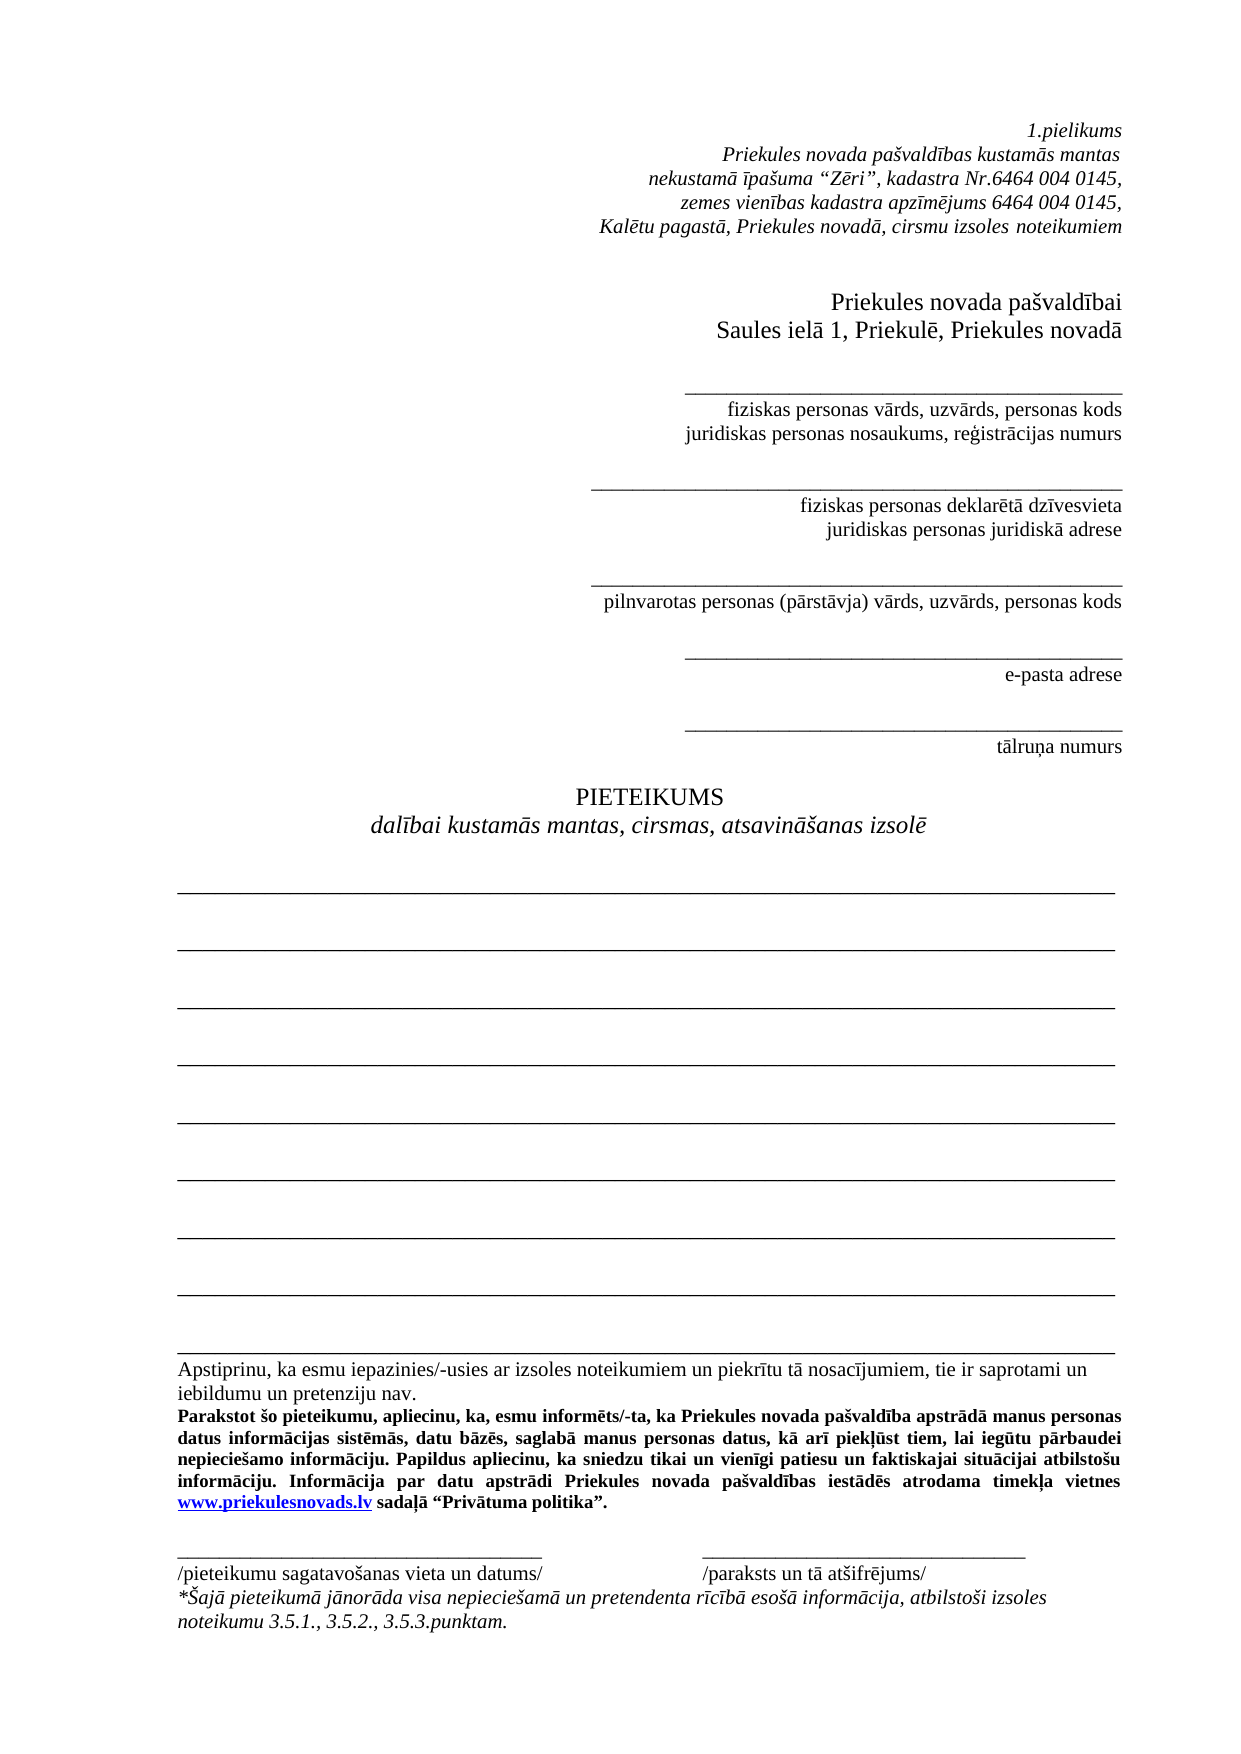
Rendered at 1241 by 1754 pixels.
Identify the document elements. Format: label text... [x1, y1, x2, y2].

text ___________________________________________________________________________ [177, 1271, 1122, 1299]
text /pieteikumu sagatavošanas vieta un datums/ /paraksts un tā atšifrējums/ [177, 1561, 1122, 1585]
text dalībai kustamās mantas, cirsmas, atsavināšanas izsolē [177, 811, 1122, 839]
text e-pasta adrese [177, 662, 1122, 686]
text 1.pielikums [177, 118, 1122, 142]
text PIETEIKUMS [177, 782, 1122, 811]
text __________________________________________ [177, 637, 1122, 662]
text ___________________________________________________ [177, 469, 1122, 493]
text ______________________________________________________________________________________________________________________________________________________ [177, 1041, 1122, 1127]
text __________________________________________ [177, 710, 1122, 734]
text Apstiprinu, ka esmu iepazinies/-usies ar izsoles noteikumiem un piekrītu tā nosacījumiem, tie ir saprotami un iebildumu un pretenziju nav. [177, 1357, 1122, 1405]
text ______________________________________________________________________________________________________________________________________________________ [177, 1156, 1122, 1242]
text juridiskas personas nosaukums, reģistrācijas numurs [177, 421, 1122, 445]
text tālruņa numurs [177, 734, 1122, 758]
text _________________________________________________________________________________________________________________________________________________________________________________________________________________________________ [177, 868, 1122, 1012]
text Priekules novada pašvaldības kustamās mantas [177, 142, 1122, 166]
text pilnvarotas personas (pārstāvja) vārds, uzvārds, personas kods [177, 589, 1122, 613]
text ___________________________________________________________________________ [177, 1328, 1122, 1357]
text nekustamā īpašuma “Zēri”, kadastra Nr.6464 004 0145, [177, 166, 1122, 190]
text ___________________________________________________ [177, 565, 1122, 589]
text __________________________________________ [177, 373, 1122, 397]
text Saules ielā 1, Priekulē, Priekules novadā [177, 315, 1122, 344]
text ___________________________________ _______________________________ [177, 1537, 1122, 1561]
text juridiskas personas juridiskā adrese [177, 517, 1122, 541]
text Kalētu pagastā, Priekules novadā, cirsmu izsoles noteikumiem [177, 214, 1122, 238]
text Parakstot šo pieteikumu, apliecinu, ka, esmu informēts/-ta, ka Priekules novada pašvaldība apstrādā manus personas datus informācijas sistēmās, datu bāzēs, saglabā manus personas datus, kā arī piekļūst tiem, lai iegūtu pārbaudei nepieciešamo informāciju. Papildus apliecinu, ka sniedzu tikai un vienīgi patiesu un faktiskajai situācijai atbilstošu informāciju. Informācija par datu apstrādi Priekules novada pašvaldības iestādēs atrodama timekļa vietnes www.priekulesnovads.lv sadaļā “Privātuma politika”. [177, 1405, 1122, 1513]
text fiziskas personas vārds, uzvārds, personas kods [177, 397, 1122, 421]
text *Šajā pieteikumā jānorāda visa nepieciešamā un pretendenta rīcībā esošā informācija, atbilstoši izsoles noteikumu 3.5.1., 3.5.2., 3.5.3.punktam. [177, 1585, 1128, 1633]
text fiziskas personas deklarētā dzīvesvieta [177, 493, 1122, 517]
text Priekules novada pašvaldībai [177, 287, 1122, 315]
text zemes vienības kadastra apzīmējums 6464 004 0145, [177, 190, 1122, 214]
